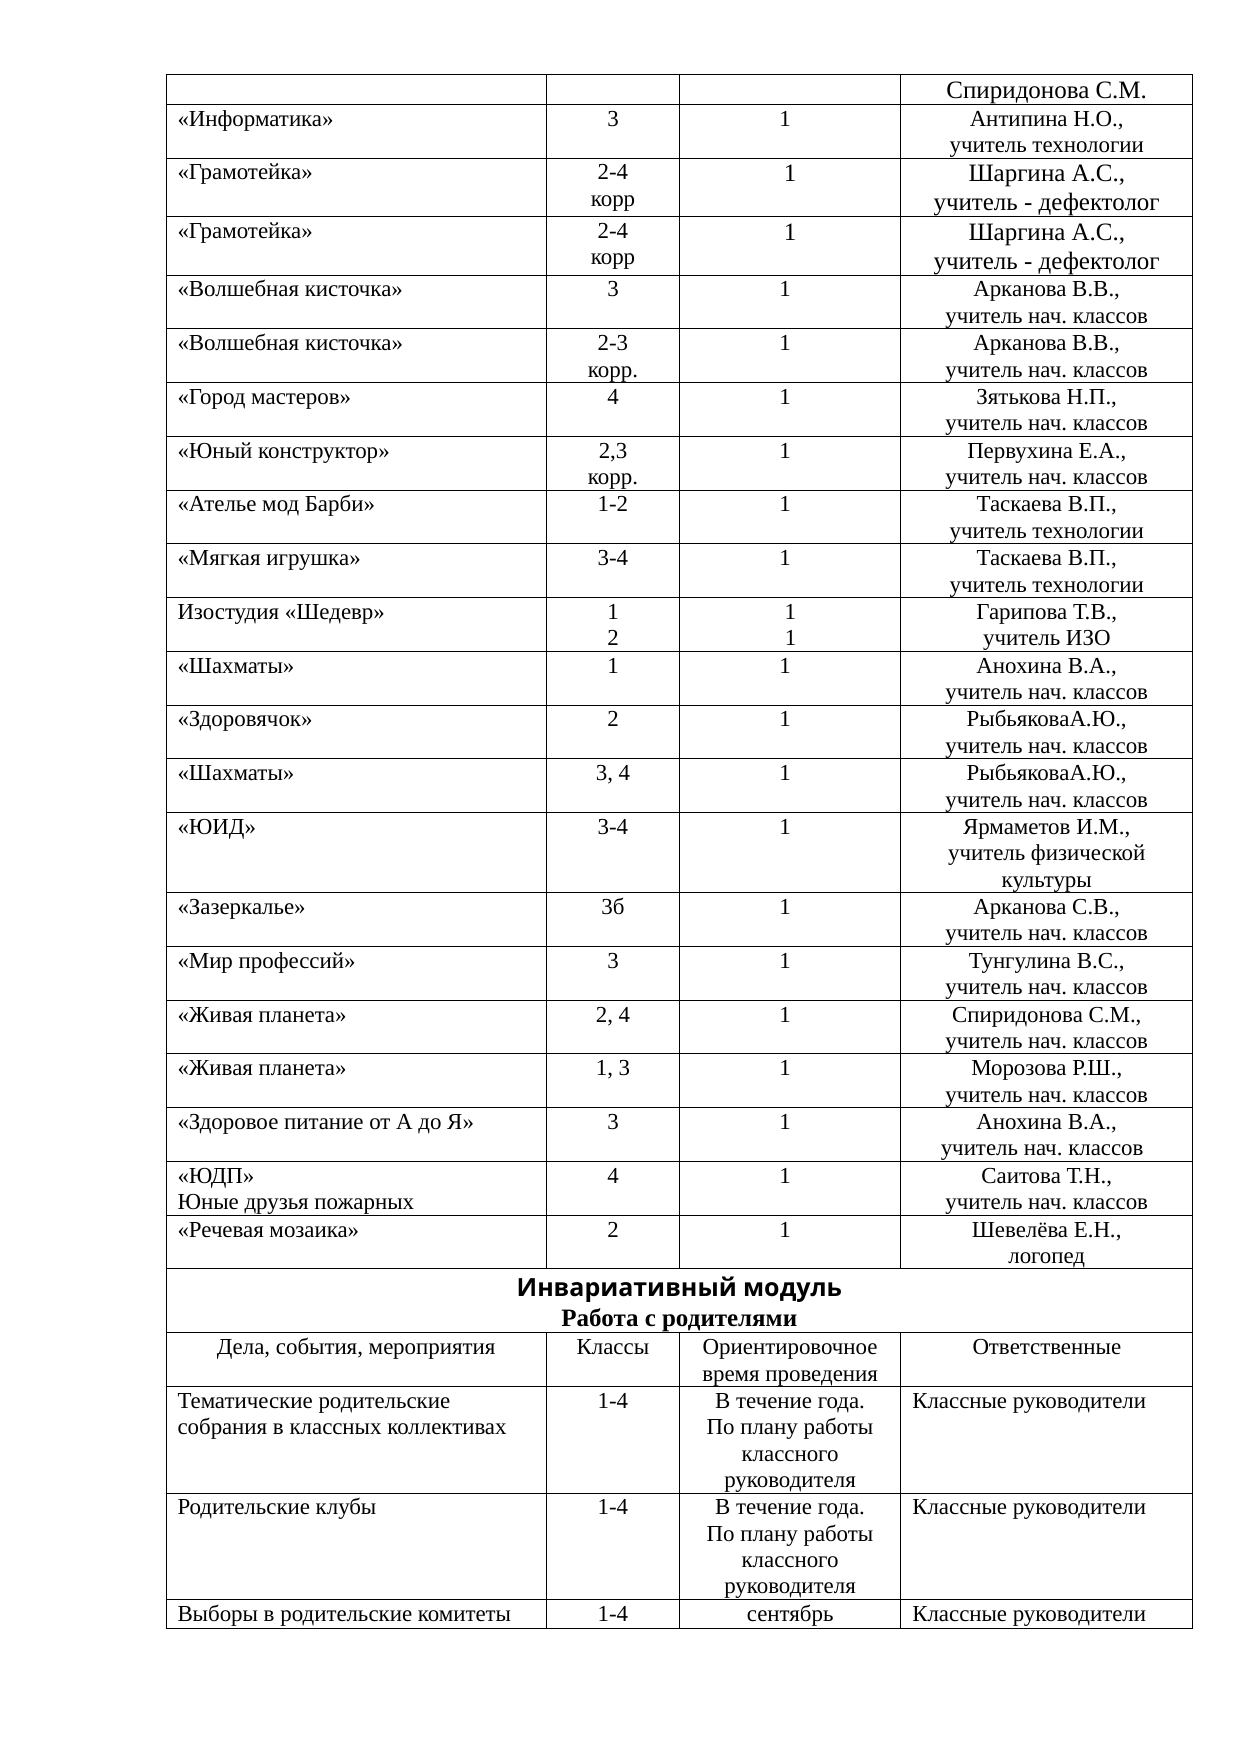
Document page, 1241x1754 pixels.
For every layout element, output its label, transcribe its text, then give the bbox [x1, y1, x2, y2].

table_cell Ярмаметов И.М., учитель физической культуры [901, 813, 1192, 892]
table_cell 2-3 корр. [547, 329, 679, 382]
table_cell 1 [680, 706, 900, 758]
table_cell 3 [547, 1108, 679, 1161]
table_cell Морозова Р.Ш., учитель нач. классов [901, 1054, 1192, 1107]
table_cell Шаргина А.С., учитель - дефектолог [901, 159, 1192, 216]
table_cell Спиридонова С.М., учитель нач. классов [901, 1001, 1192, 1053]
table_cell 1-2 [547, 491, 679, 543]
table_cell «Шахматы» [167, 759, 546, 812]
table_cell 1 [680, 1054, 900, 1107]
table_cell 1 [680, 383, 900, 436]
table_cell Анохина В.А., учитель нач. классов [901, 652, 1192, 704]
table_cell 1 [680, 491, 900, 543]
table_cell 4 [547, 75, 679, 104]
table_cell 1-4 [547, 1387, 679, 1492]
table_cell 3 [547, 105, 679, 157]
table_cell Классы [547, 1333, 679, 1386]
table_cell В течение года. По плану работы классного руководителя [680, 1387, 900, 1492]
table_cell 1 [680, 437, 900, 489]
table_cell Инвариативный модуль Работа с родителями [167, 1269, 1192, 1332]
table_cell Первухина Е.А., учитель нач. классов [901, 437, 1192, 489]
table_cell «Грамотейка» [167, 159, 546, 216]
table_cell 1 [680, 1108, 900, 1161]
table_cell Классные руководители [901, 1387, 1192, 1492]
table_cell 1 [680, 1162, 900, 1214]
table_cell «Ателье мод Барби» [167, 491, 546, 543]
table_cell 4 [547, 383, 679, 436]
table_cell 1 [680, 1001, 900, 1053]
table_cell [901, 1600, 1192, 1628]
table_cell 3, 4 [547, 759, 679, 812]
table_cell Ответственные [901, 1333, 1192, 1386]
table_cell Арканова В.В., учитель нач. классов [901, 276, 1192, 328]
table_cell 1 [680, 1216, 900, 1268]
table_cell «Волшебная кисточка» [167, 329, 546, 382]
table_cell 1 [680, 105, 900, 157]
table_cell РыбьяковаА.Ю., учитель нач. классов [901, 759, 1192, 812]
table_cell «Шахматы» [167, 652, 546, 704]
table_cell Саитова Т.Н., учитель нач. классов [901, 1162, 1192, 1214]
table_cell Таскаева В.П., учитель технологии [901, 544, 1192, 597]
table_cell Ориентировочное время проведения [680, 1333, 900, 1386]
table_cell «ЮДП» Юные друзья пожарных [167, 1162, 546, 1214]
table_cell 1 1 [680, 598, 900, 651]
table_cell 1, 3 [547, 1054, 679, 1107]
table_cell 1 2 [547, 598, 679, 651]
table_cell «Мир профессий» [167, 947, 546, 999]
table_cell Арканова С.В., учитель нач. классов [901, 893, 1192, 946]
table_cell 2 [547, 706, 679, 758]
table_cell «Зазеркалье» [167, 893, 546, 946]
table_cell «Город мастеров» [167, 383, 546, 436]
table_cell 1-4 [547, 1600, 679, 1628]
table_cell «Здоровое питание от А до Я» [167, 1108, 546, 1161]
table_cell 4 [547, 1162, 679, 1214]
table_cell Анохина В.А., учитель нач. классов [901, 1108, 1192, 1161]
table_cell «Здоровячок» [167, 706, 546, 758]
table_cell 2-4 корр [547, 217, 679, 274]
table_cell 3-4 [547, 813, 679, 892]
table_cell 2 [547, 1216, 679, 1268]
table_cell «Мягкая игрушка» [167, 544, 546, 597]
table_cell 2, 4 [547, 1001, 679, 1053]
table_cell 1 [680, 276, 900, 328]
table_cell 1 [680, 813, 900, 892]
table_cell 1 [680, 759, 900, 812]
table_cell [901, 75, 1192, 104]
table_cell 2-4 корр [547, 159, 679, 216]
table_cell 1 [547, 652, 679, 704]
table_cell Родительские клубы [167, 1494, 546, 1599]
table_cell Таскаева В.П., учитель технологии [901, 491, 1192, 543]
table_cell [167, 1600, 546, 1628]
table_cell Гарипова Т.В., учитель ИЗО [901, 598, 1192, 651]
table_cell 1 [680, 544, 900, 597]
table_cell 1-4 [547, 1494, 679, 1599]
table_cell 1 [680, 75, 900, 104]
table_cell 1 [680, 159, 900, 216]
table_cell «Живая планета» [167, 1001, 546, 1053]
table_cell 3б [547, 893, 679, 946]
table_cell 1 [680, 329, 900, 382]
table_cell Тематические родительские собрания в классных коллективах [167, 1387, 546, 1492]
table_cell сентябрь [680, 1600, 900, 1628]
table_cell РыбьяковаА.Ю., учитель нач. классов [901, 706, 1192, 758]
table_cell «ЮИД» [167, 813, 546, 892]
table_cell Классные руководители [901, 1494, 1192, 1599]
table_cell Зятькова Н.П., учитель нач. классов [901, 383, 1192, 436]
table_cell 1 [680, 652, 900, 704]
table_cell 1 [680, 947, 900, 999]
table_cell 1 [680, 893, 900, 946]
table_cell Дела, события, мероприятия [167, 1333, 546, 1386]
table_cell 3 [547, 947, 679, 999]
table_cell 2,3 корр. [547, 437, 679, 489]
table_cell Тунгулина В.С., учитель нач. классов [901, 947, 1192, 999]
table_cell Изостудия «Шедевр» [167, 598, 546, 651]
table_cell Шаргина А.С., учитель - дефектолог [901, 217, 1192, 274]
table_cell В течение года. По плану работы классного руководителя [680, 1494, 900, 1599]
table_cell Арканова В.В., учитель нач. классов [901, 329, 1192, 382]
table_cell 3 [547, 276, 679, 328]
table_cell «Живая планета» [167, 1054, 546, 1107]
table_cell 3-4 [547, 544, 679, 597]
table_cell «Речевая мозаика» [167, 1216, 546, 1268]
table_cell «Юный конструктор» [167, 437, 546, 489]
table_cell Шевелёва Е.Н., логопед [901, 1216, 1192, 1268]
table_cell Антипина Н.О., учитель технологии [901, 105, 1192, 157]
table_cell 1 [680, 217, 900, 274]
table_cell «Грамотейка» [167, 217, 546, 274]
table_cell «Информатика» [167, 105, 546, 157]
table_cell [167, 75, 546, 104]
table_cell «Волшебная кисточка» [167, 276, 546, 328]
